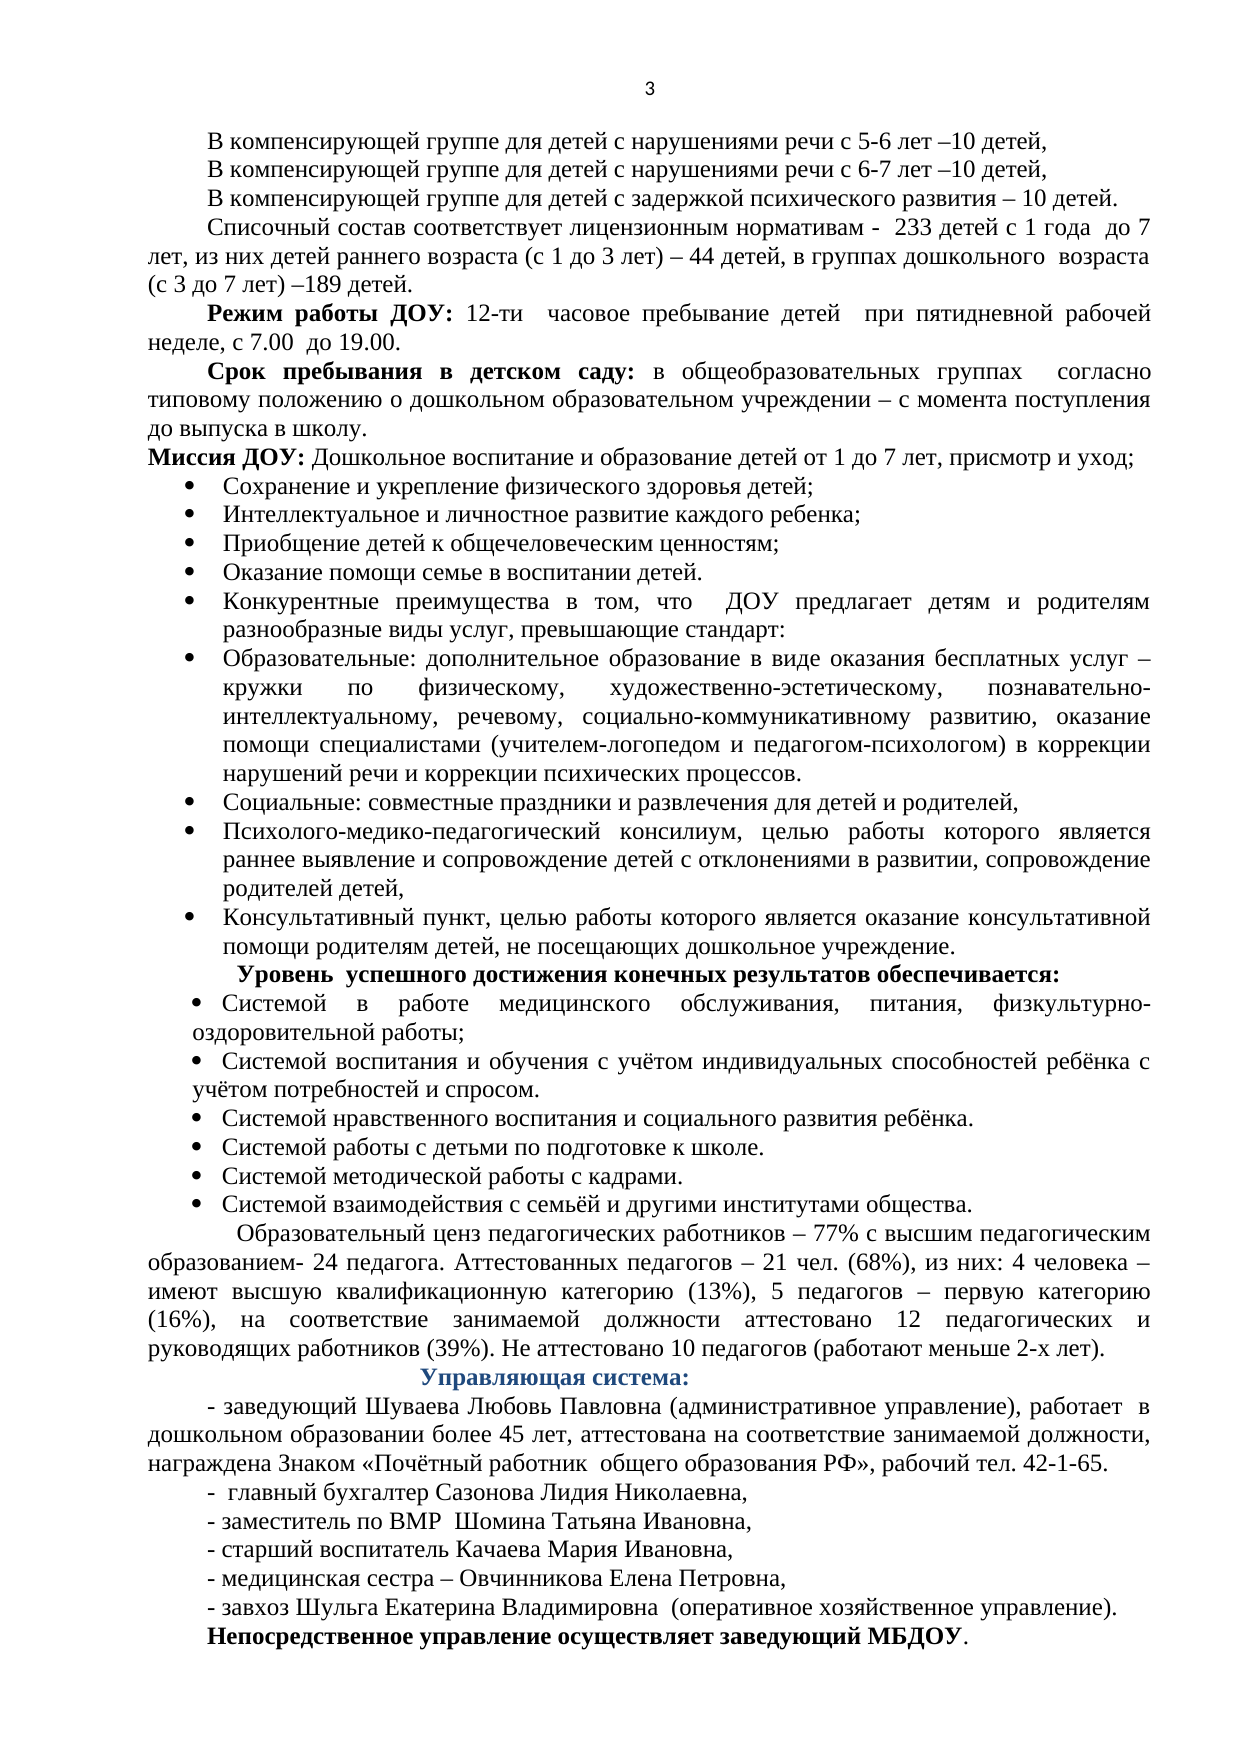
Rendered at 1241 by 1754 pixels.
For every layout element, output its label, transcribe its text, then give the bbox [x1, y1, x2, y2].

list Приобщение детей к общечеловеческим ценностям; [185, 528, 1152, 557]
list Интеллектуальное и личностное развитие каждого ребенка; [185, 499, 1152, 528]
text Миссия ДОУ: Дошкольное воспитание и образование детей от 1 до 7 лет, присмотр и уход; [148, 442, 1152, 471]
text В компенсирующей группе для детей с нарушениями речи с 5-6 лет –10 детей, [148, 126, 1152, 154]
text - заместитель по ВМР Шомина Татьяна Ивановна, [148, 1506, 1152, 1534]
text - медицинская сестра – Овчинникова Елена Петровна, [148, 1563, 1152, 1592]
text Режим работы ДОУ: 12-ти часовое пребывание детей при пятидневной рабочей неделе, с 7.00 до 19.00. [148, 298, 1152, 356]
list Психолого-медико-педагогический консилиум, целью работы которого является раннее выявление и сопровождение детей с отклонениями в развитии, сопровождение родителей детей, [185, 816, 1152, 902]
text - завхоз Шульга Екатерина Владимировна (оперативное хозяйственное управление). [148, 1592, 1152, 1621]
text В компенсирующей группе для детей с нарушениями речи с 6-7 лет –10 детей, [148, 154, 1152, 183]
text Управляющая система: [148, 1362, 1152, 1391]
list Системой в работе медицинского обслуживания, питания, физкультурно-оздоровительной работы; [192, 988, 1152, 1046]
list Социальные: совместные праздники и развлечения для детей и родителей, [185, 787, 1152, 816]
list Оказание помощи семье в воспитании детей. [185, 557, 1152, 586]
text Непосредственное управление осуществляет заведующий МБДОУ. [148, 1621, 1152, 1649]
text Уровень успешного достижения конечных результатов обеспечивается: [148, 959, 1152, 988]
text - главный бухгалтер Сазонова Лидия Николаевна, [148, 1477, 1152, 1506]
text Срок пребывания в детском саду: в общеобразовательных группах согласно типовому положению о дошкольном образовательном учреждении – с момента поступления до выпуска в школу. [148, 356, 1152, 442]
text Образовательный ценз педагогических работников – 77% с высшим педагогическим образованием- 24 педагога. Аттестованных педагогов – 21 чел. (68%), из них: 4 человека – имеют высшую квалификационную категорию (13%), 5 педагогов – первую категорию (16%), на соответствие занимаемой должности аттестовано 12 педагогических и руководящих работников (39%). Не аттестовано 10 педагогов (работают меньше 2-х лет). [148, 1218, 1152, 1362]
text - заведующий Шуваева Любовь Павловна (административное управление), работает в дошкольном образовании более 45 лет, аттестована на соответствие занимаемой должности, награждена Знаком «Почётный работник общего образования РФ», рабочий тел. 42-1-65. [148, 1391, 1152, 1477]
list Консультативный пункт, целью работы которого является оказание консультативной помощи родителям детей, не посещающих дошкольное учреждение. [185, 902, 1152, 959]
text Списочный состав соответствует лицензионным нормативам - 233 детей с 1 года до 7 лет, из них детей раннего возраста (с 1 до 3 лет) – 44 детей, в группах дошкольного возраста (с 3 до 7 лет) –189 детей. [148, 212, 1152, 298]
list Сохранение и укрепление физического здоровья детей; [185, 471, 1152, 499]
list Системой работы с детьми по подготовке к школе. [192, 1132, 1152, 1161]
list Системой методической работы с кадрами. [192, 1161, 1152, 1189]
text В компенсирующей группе для детей с задержкой психического развития – 10 детей. [148, 183, 1152, 212]
list Системой взаимодействия с семьёй и другими институтами общества. [192, 1189, 1152, 1218]
text - старший воспитатель Качаева Мария Ивановна, [148, 1534, 1152, 1563]
list Образовательные: дополнительное образование в виде оказания бесплатных услуг – кружки по физическому, художественно-эстетическому, познавательно-интеллектуальному, речевому, социально-коммуникативному развитию, оказание помощи специалистами (учителем-логопедом и педагогом-психологом) в коррекции нарушений речи и коррекции психических процессов. [185, 643, 1152, 787]
list Системой нравственного воспитания и социального развития ребёнка. [192, 1103, 1152, 1132]
list Конкурентные преимущества в том, что ДОУ предлагает детям и родителям разнообразные виды услуг, превышающие стандарт: [185, 586, 1152, 643]
list Системой воспитания и обучения с учётом индивидуальных способностей ребёнка с учётом потребностей и спросом. [192, 1046, 1152, 1103]
